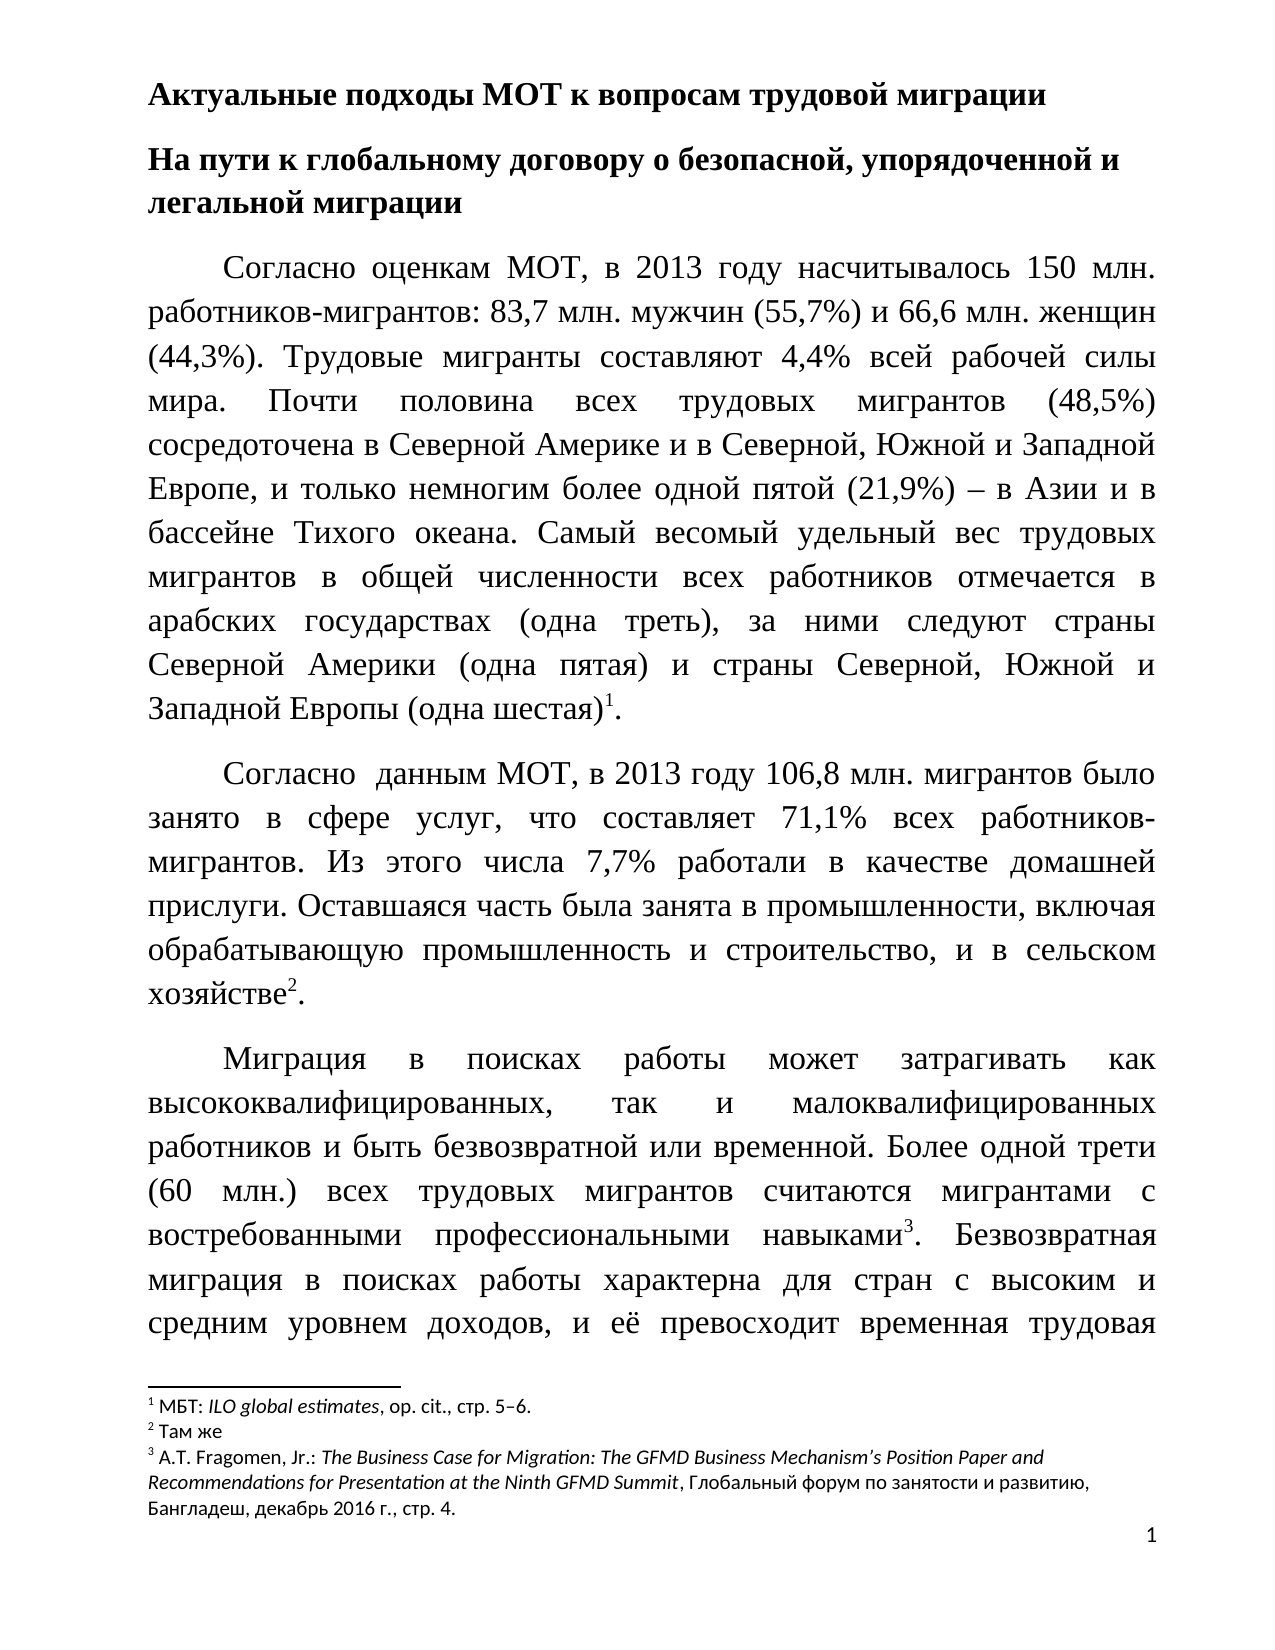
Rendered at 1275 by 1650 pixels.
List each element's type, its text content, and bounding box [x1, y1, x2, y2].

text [148, 1038, 1157, 1341]
text Согласно оценкам МОТ, в 2013 году насчитывалось 150 млн. работников-мигрантов: 83,7 млн. мужчин (55,7%) и 66,6 млн. женщин (44,3%). Трудовые мигранты составляют 4,4% всей рабочей силы мира. Почти половина всех трудовых мигрантов (48,5%) сосредоточена в Северной Америке и в Северной, Южной и Западной Европе, и только немногим более одной пятой (21,9%) – в Азии и в бассейне Тихого океана. Самый весомый удельный вес трудовых мигрантов в общей численности всех работников отмечается в арабских государствах (одна треть), за ними следуют страны Северной Америки (одна пятая) и страны Северной, Южной и Западной Европы (одна шестая). [148, 248, 1157, 727]
text На пути к глобальному договору о безопасной, упорядоченной и легальной миграции [148, 139, 1157, 221]
text Согласно данным МОТ, в 2013 году 106,8 млн. мигрантов было занято в сфере услуг, что составляет 71,1% всех работников-мигрантов. Из этого числа 7,7% работали в качестве домашней прислуги. Оставшаяся часть была занята в промышленности, включая обрабатывающую промышленность и строительство, и в сельском хозяйстве. [148, 753, 1157, 1012]
